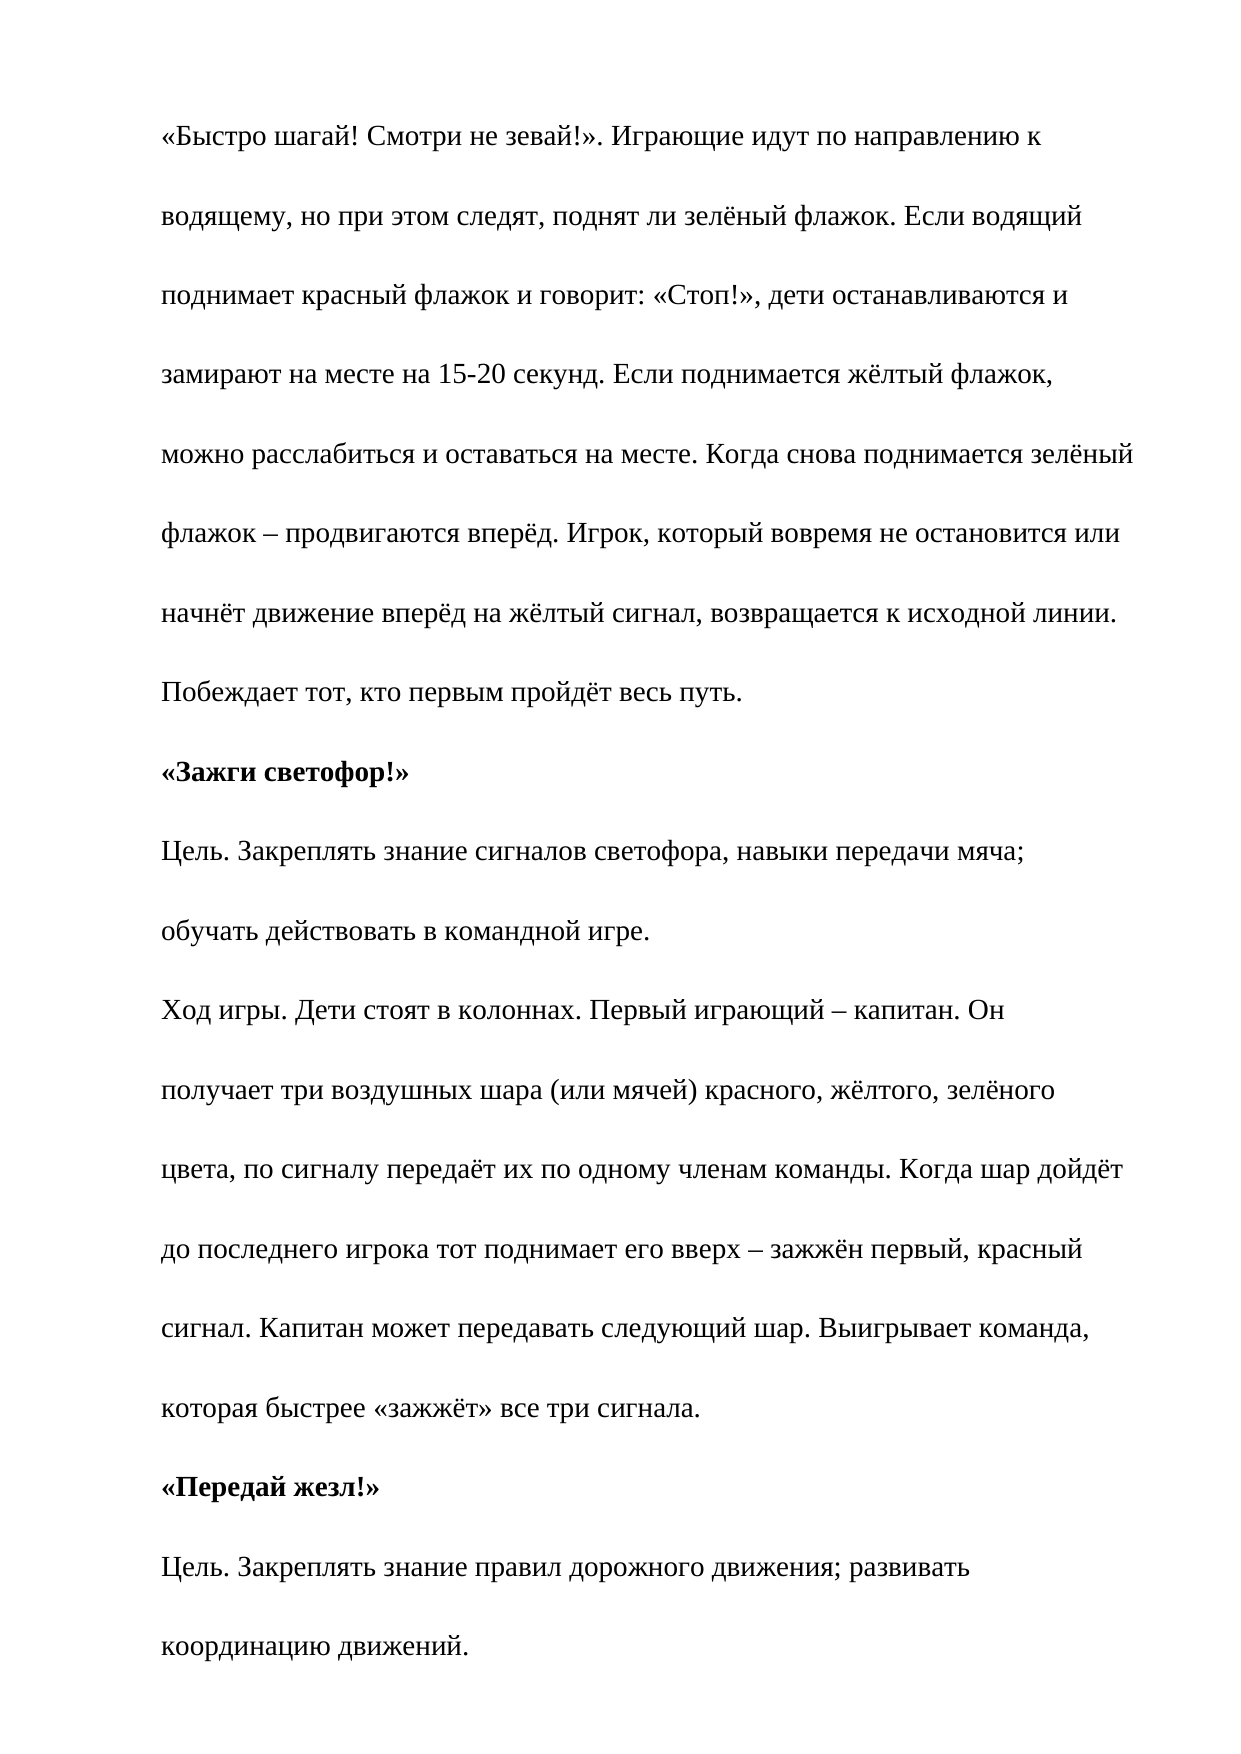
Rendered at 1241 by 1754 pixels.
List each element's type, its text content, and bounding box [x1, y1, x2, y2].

text Цель. Закреплять знание правил дорожного движения; развивать [161, 1549, 1152, 1582]
text «Зажги светофор!» [161, 754, 1152, 787]
text сигнал. Капитан может передавать следующий шар. Выигрывает команда, [161, 1310, 1152, 1344]
text поднимает красный флажок и говорит: «Стоп!», дети останавливаются и [161, 277, 1152, 311]
text обучать действовать в командной игре. [161, 913, 1152, 946]
text начнёт движение вперёд на жёлтый сигнал, возвращается к исходной линии. [161, 595, 1152, 628]
text Ход игры. Дети стоят в колоннах. Первый играющий – капитан. Он [161, 992, 1152, 1026]
text водящему, но при этом следят, поднят ли зелёный флажок. Если водящий [161, 198, 1152, 231]
text которая быстрее «зажжёт» все три сигнала. [161, 1390, 1152, 1423]
text Цель. Закреплять знание сигналов светофора, навыки передачи мяча; [161, 833, 1152, 867]
text получает три воздушных шара (или мячей) красного, жёлтого, зелёного [161, 1072, 1152, 1105]
text до последнего игрока тот поднимает его вверх – зажжён первый, красный [161, 1231, 1152, 1264]
text замирают на месте на 15-20 секунд. Если поднимается жёлтый флажок, [161, 357, 1152, 390]
text цвета, по сигналу передаёт их по одному членам команды. Когда шар дойдёт [161, 1151, 1152, 1185]
text «Передай жезл!» [161, 1469, 1152, 1503]
text флажок – продвигаются вперёд. Игрок, который вовремя не остановится или [161, 516, 1152, 549]
text можно расслабиться и оставаться на месте. Когда снова поднимается зелёный [161, 436, 1152, 469]
text координацию движений. [161, 1628, 1152, 1662]
text «Быстро шагай! Смотри не зевай!». Играющие идут по направлению к [161, 118, 1152, 152]
text Побеждает тот, кто первым пройдёт весь путь. [161, 674, 1152, 708]
